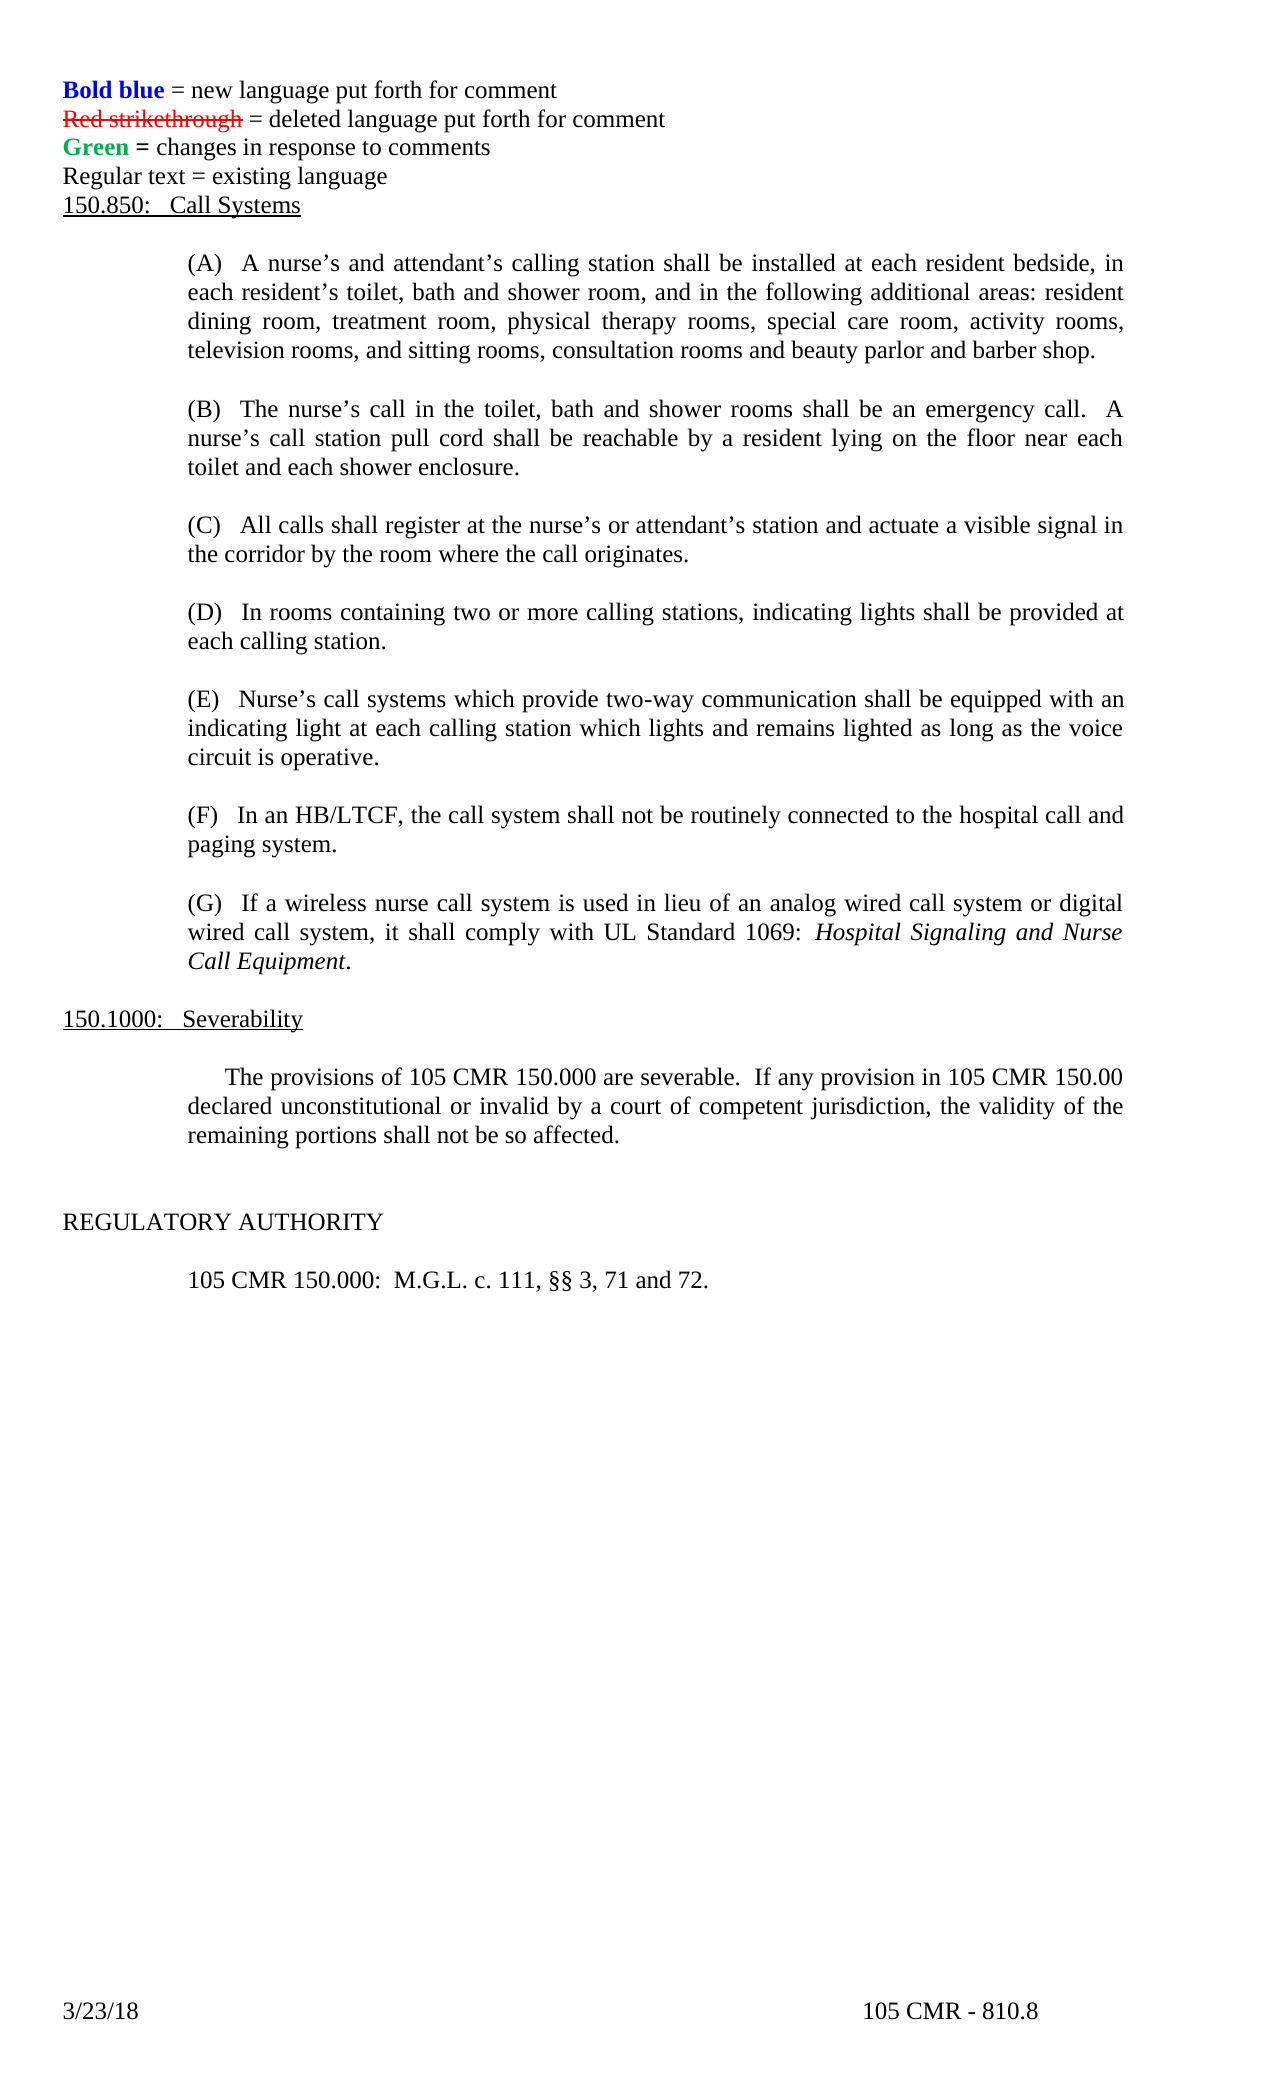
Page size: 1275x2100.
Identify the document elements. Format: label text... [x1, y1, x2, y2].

text 150.1000: Severability [62, 1004, 1125, 1033]
text (F) In an HB/LTCF, the call system shall not be routinely connected to the hospital call and paging system. [187, 801, 1125, 859]
text (D) In rooms containing two or more calling stations, indicating lights shall be provided at each calling station. [187, 597, 1125, 655]
text REGULATORY AUTHORITY [62, 1207, 1125, 1237]
text (C) All calls shall register at the nurse’s or attendant’s station and actuate a visible signal in the corridor by the room where the call originates. [187, 510, 1125, 568]
text (E) Nurse’s call systems which provide two-way communication shall be equipped with an indicating light at each calling station which lights and remains lighted as long as the voice circuit is operative. [187, 684, 1125, 772]
text (B) The nurse’s call in the toilet, bath and shower rooms shall be an emergency call. A nurse’s call station pull cord shall be reachable by a resident lying on the floor near each toilet and each shower enclosure. [187, 394, 1125, 481]
text (G) If a wireless nurse call system is used in lieu of an analog wired call system or digital wired call system, it shall comply with UL Standard 1069: Hospital Signaling and Nurse Call Equipment. [187, 888, 1125, 975]
text The provisions of 105 CMR 150.000 are severable. If any provision in 105 CMR 150.00 declared unconstitutional or invalid by a court of competent jurisdiction, the validity of the remaining portions shall not be so affected. [187, 1062, 1125, 1149]
text (A) A nurse’s and attendant’s calling station shall be installed at each resident bedside, in each resident’s toilet, bath and shower room, and in the following additional areas: resident dining room, treatment room, physical therapy rooms, special care room, activity rooms, television rooms, and sitting rooms, consultation rooms and beauty parlor and barber shop. [187, 248, 1125, 365]
text 150.850: Call Systems [62, 190, 1125, 219]
text 105 CMR 150.000: M.G.L. c. 111, §§ 3, 71 and 72. [62, 1266, 1125, 1295]
